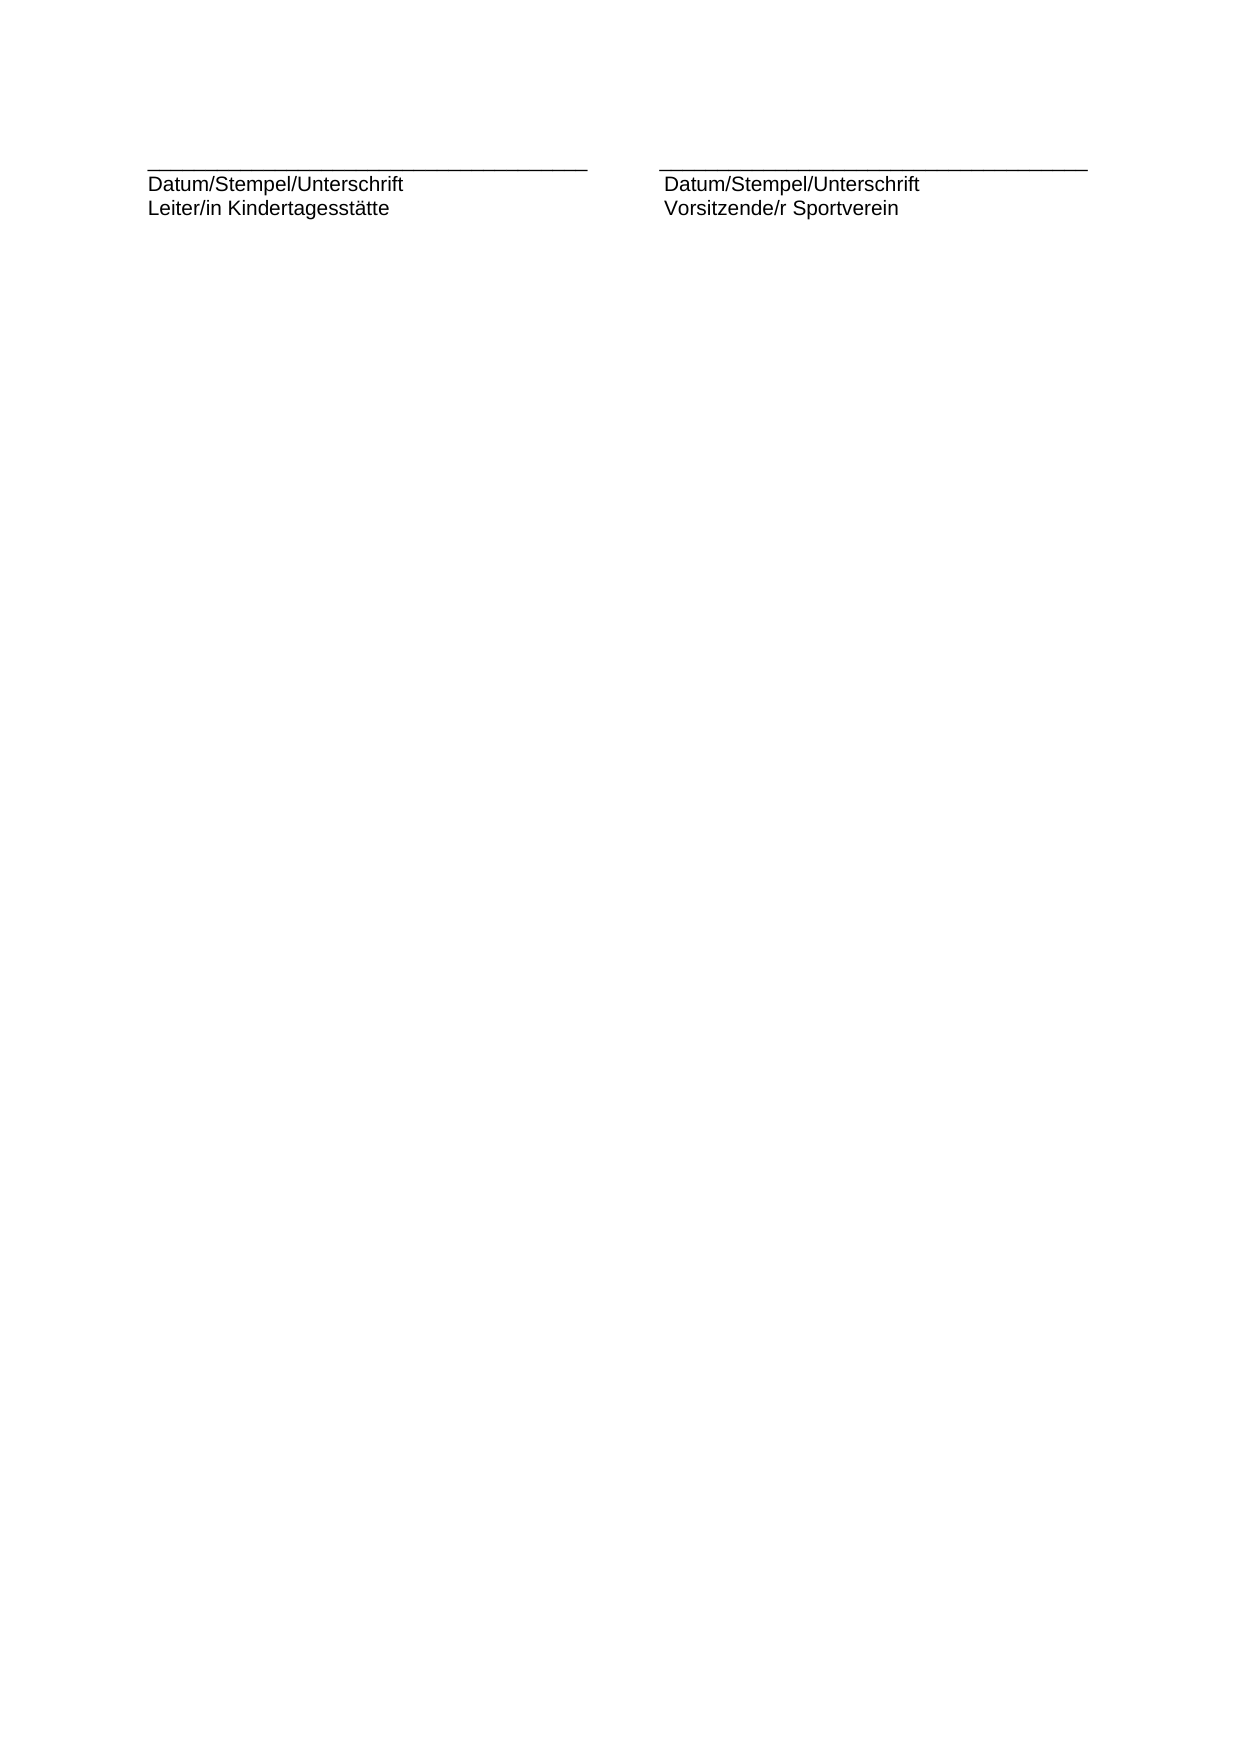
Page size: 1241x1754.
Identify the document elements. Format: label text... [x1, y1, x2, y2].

text ______________________________________ _____________________________________ [148, 148, 1092, 172]
text Datum/Stempel/Unterschrift Datum/Stempel/Unterschrift [148, 172, 1092, 196]
text Leiter/in Kindertagesstätte Vorsitzende/r Sportverein [148, 196, 1092, 219]
